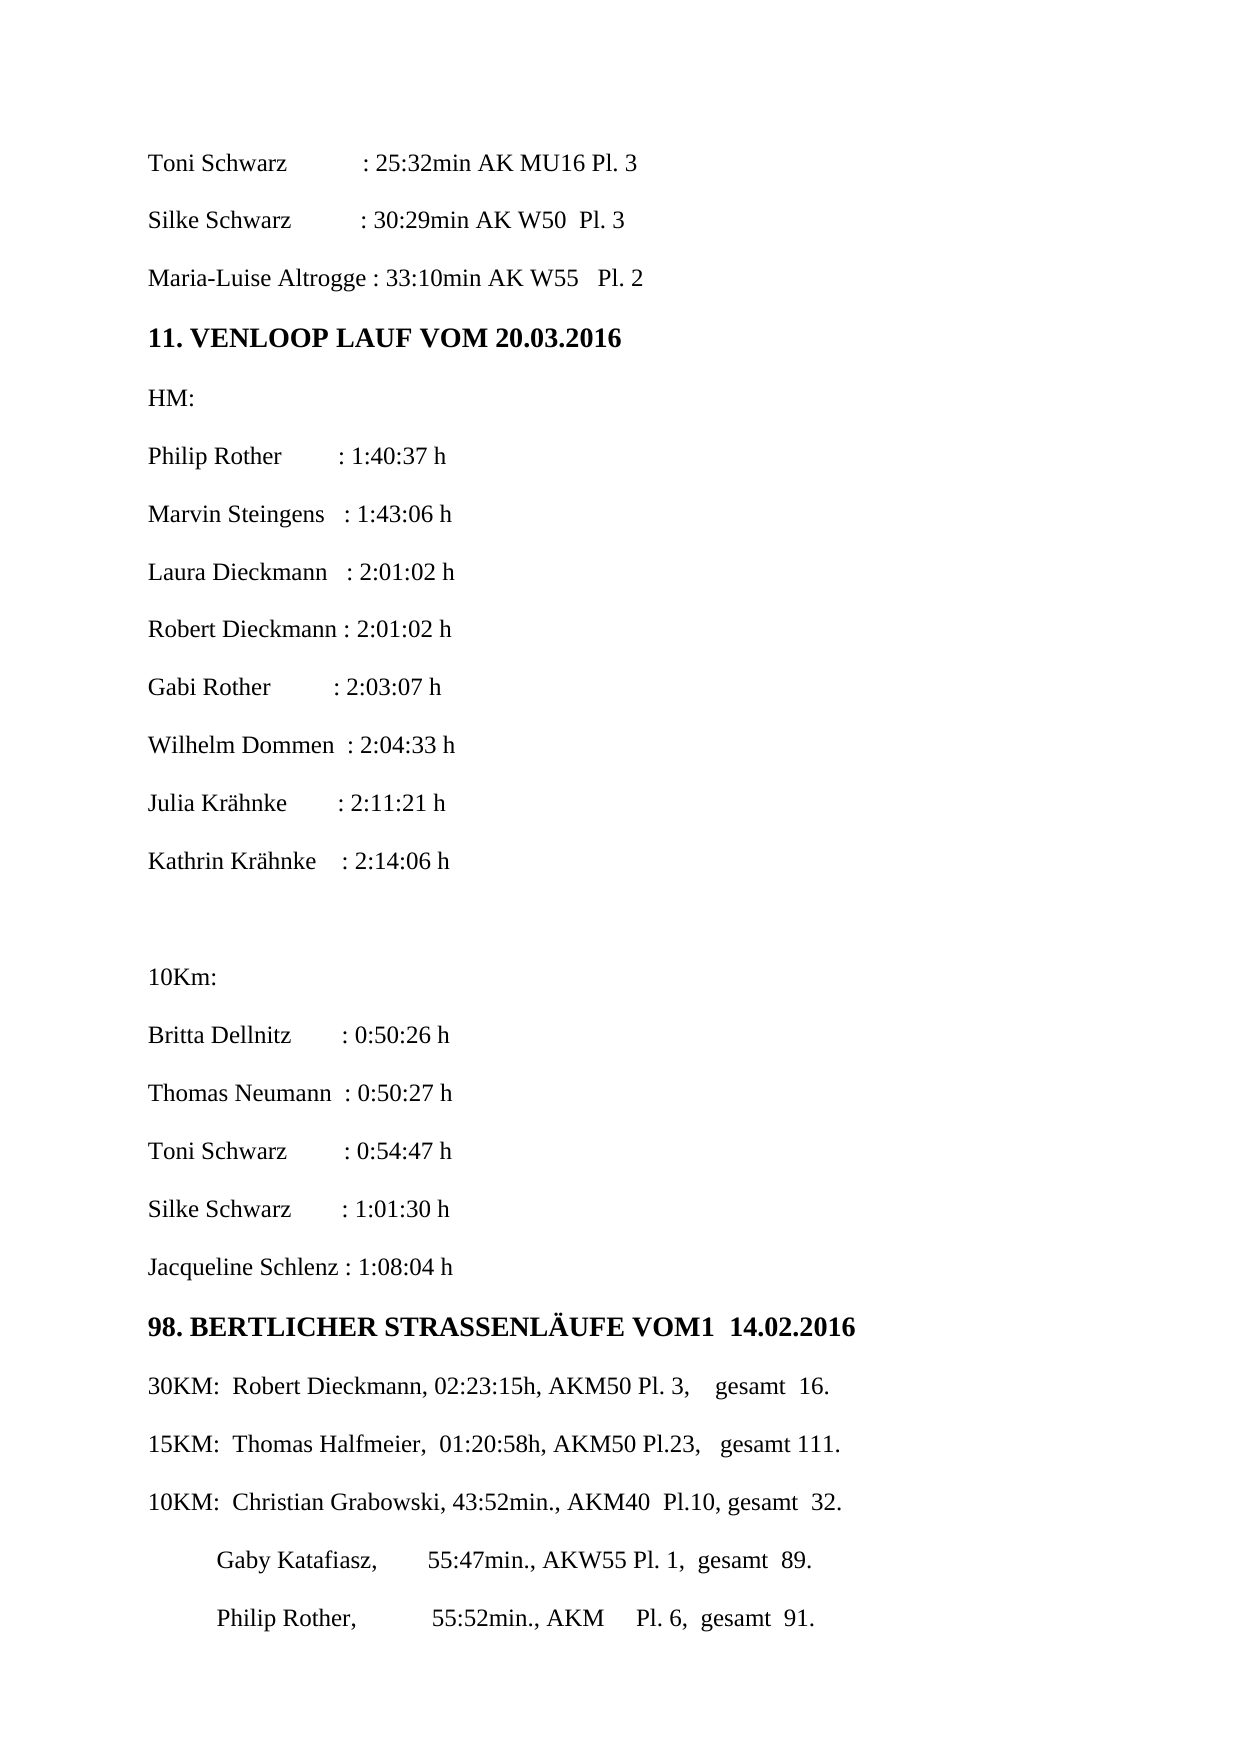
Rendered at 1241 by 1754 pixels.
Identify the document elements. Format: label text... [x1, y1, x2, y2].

text Laura Dieckmann : 2:01:02 h [148, 557, 1093, 585]
text 10Km: [148, 962, 1093, 991]
text 98. BERTLICHER STRASSENLÄUFE VOM1 14.02.2016 [148, 1309, 1093, 1342]
text 10KM: Christian Grabowski, 43:52min., AKM40 Pl.10, gesamt 32. [148, 1487, 1093, 1516]
text 11. VENLOOP LAUF VOM 20.03.2016 [148, 321, 1093, 354]
text Gaby Katafiasz, 55:47min., AKW55 Pl. 1, gesamt 89. [148, 1545, 1093, 1574]
text Philip Rother, 55:52min., AKM Pl. 6, gesamt 91. [148, 1603, 1093, 1632]
text Silke Schwarz : 1:01:30 h [148, 1194, 1093, 1222]
text Julia Krähnke : 2:11:21 h [148, 788, 1093, 817]
text Jacqueline Schlenz : 1:08:04 h [148, 1252, 1093, 1280]
text Toni Schwarz : 25:32min AK MU16 Pl. 3 [148, 148, 1093, 176]
text 30KM: Robert Dieckmann, 02:23:15h, AKM50 Pl. 3, gesamt 16. [148, 1371, 1093, 1400]
text Britta Dellnitz : 0:50:26 h [148, 1020, 1093, 1049]
text HM: [148, 383, 1093, 412]
text Thomas Neumann : 0:50:27 h [148, 1078, 1093, 1107]
text Philip Rother : 1:40:37 h [148, 441, 1093, 469]
text Maria-Luise Altrogge : 33:10min AK W55 Pl. 2 [148, 263, 1093, 292]
text Gabi Rother : 2:03:07 h [148, 672, 1093, 701]
text Toni Schwarz : 0:54:47 h [148, 1136, 1093, 1164]
text Marvin Steingens : 1:43:06 h [148, 499, 1093, 527]
text Wilhelm Dommen : 2:04:33 h [148, 730, 1093, 759]
text Robert Dieckmann : 2:01:02 h [148, 614, 1093, 643]
text Kathrin Krähnke : 2:14:06 h [148, 846, 1093, 875]
text 15KM: Thomas Halfmeier, 01:20:58h, AKM50 Pl.23, gesamt 111. [148, 1429, 1093, 1458]
text Silke Schwarz : 30:29min AK W50 Pl. 3 [148, 206, 1093, 234]
